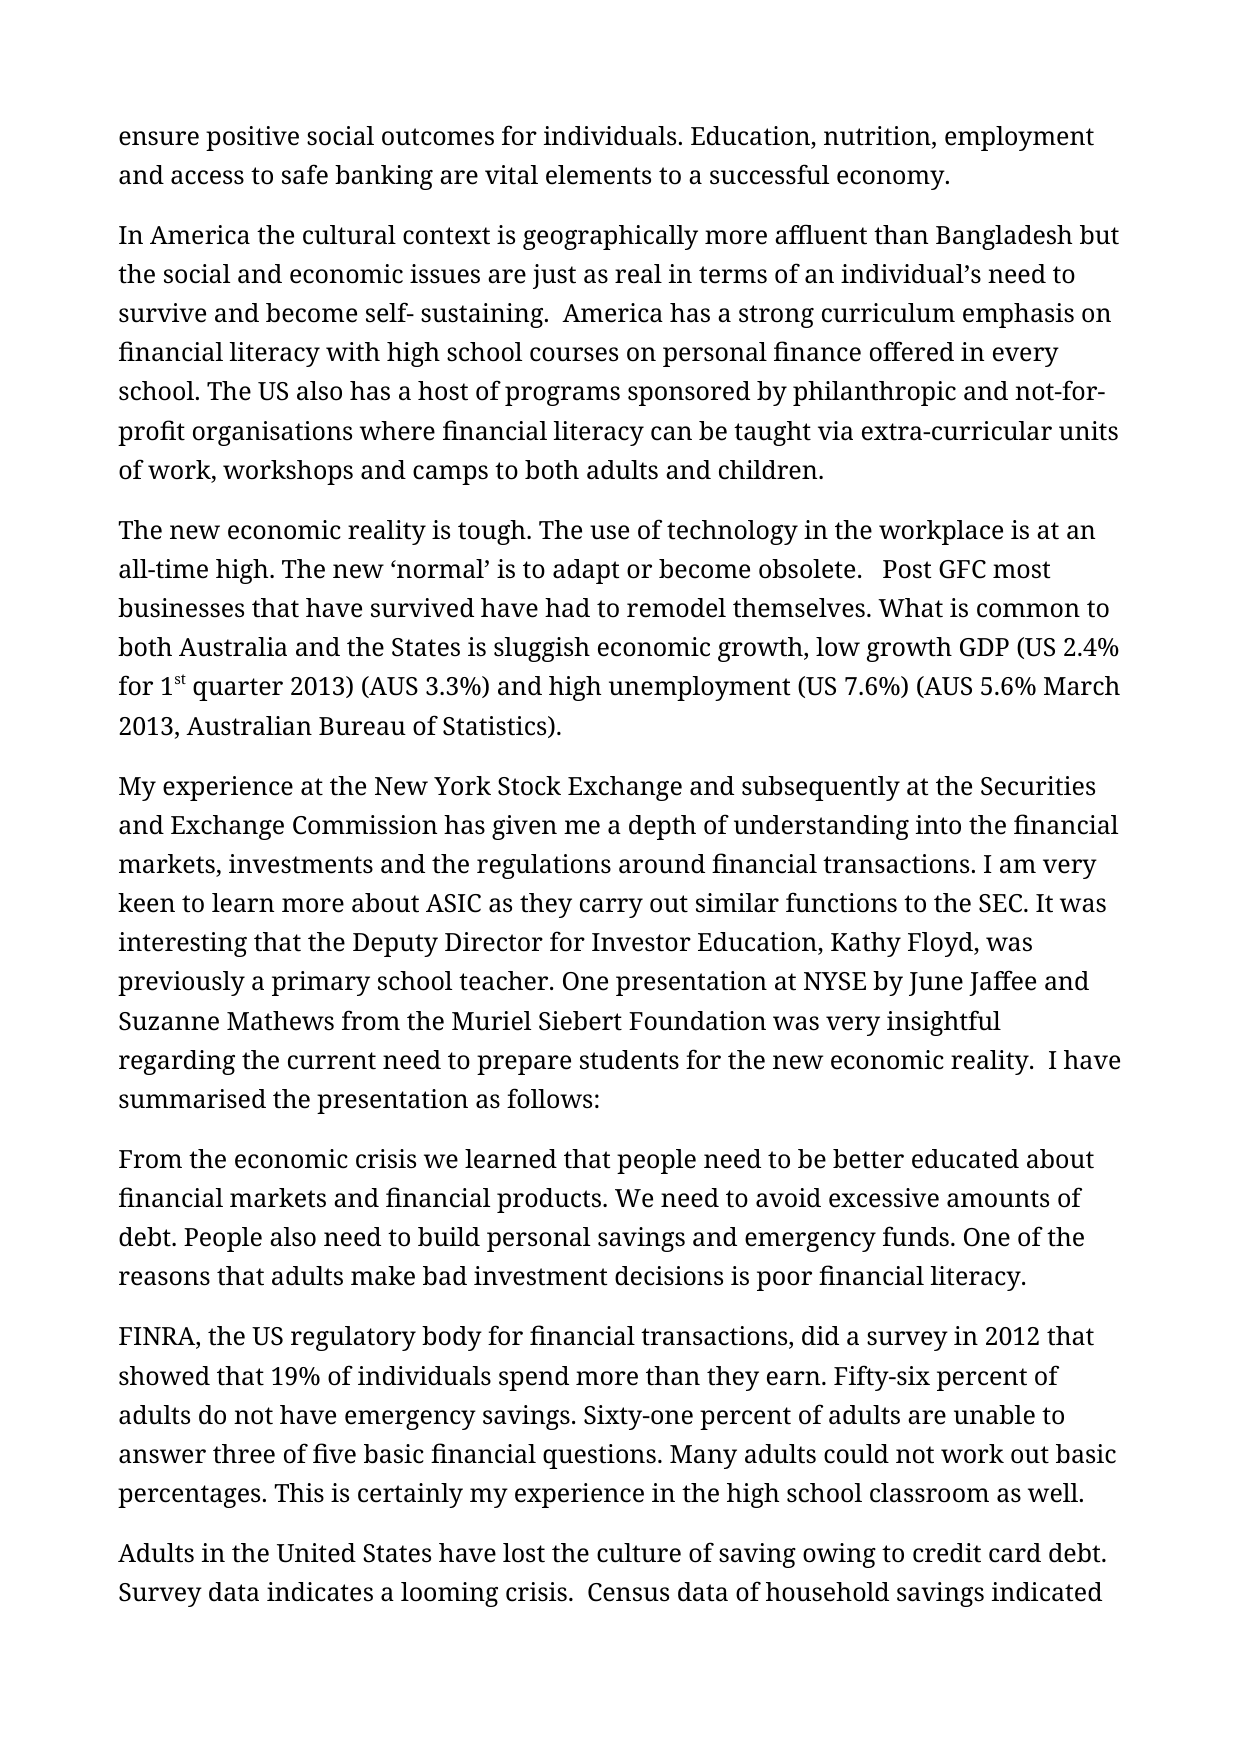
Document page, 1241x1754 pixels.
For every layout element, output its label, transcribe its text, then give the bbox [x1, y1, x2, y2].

text From the economic crisis we learned that people need to be better educated about financial markets and financial products. We need to avoid excessive amounts of debt. People also need to build personal savings and emergency funds. One of the reasons that adults make bad investment decisions is poor financial literacy. [118, 1141, 1122, 1293]
text In America the cultural context is geographically more affluent than Bangladesh but the social and economic issues are just as real in terms of an individual’s need to survive and become self- sustaining. America has a strong curriculum emphasis on financial literacy with high school courses on personal finance offered in every school. The US also has a host of programs sponsored by philanthropic and not-for-profit organisations where financial literacy can be taught via extra-curricular units of work, workshops and camps to both adults and children. [118, 217, 1122, 486]
text The new economic reality is tough. The use of technology in the workplace is at an all-time high. The new ‘normal’ is to adapt or become obsolete. Post GFC most businesses that have survived have had to remodel themselves. What is common to both Australia and the States is sluggish economic growth, low growth GDP (US 2.4% for 1st quarter 2013) (AUS 3.3%) and high unemployment (US 7.6%) (AUS 5.6% March 2013, Australian Bureau of Statistics). [118, 512, 1122, 742]
text FINRA, the US regulatory body for financial transactions, did a survey in 2012 that showed that 19% of individuals spend more than they earn. Fifty-six percent of adults do not have emergency savings. Sixty-one percent of adults are unable to answer three of five basic financial questions. Many adults could not work out basic percentages. This is certainly my experience in the high school classroom as well. [118, 1319, 1122, 1510]
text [118, 118, 1122, 191]
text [118, 1536, 1122, 1609]
text My experience at the New York Stock Exchange and subsequently at the Securities and Exchange Commission has given me a depth of understanding into the financial markets, investments and the regulations around financial transactions. I am very keen to learn more about ASIC as they carry out similar functions to the SEC. It was interesting that the Deputy Director for Investor Education, Kathy Floyd, was previously a primary school teacher. One presentation at NYSE by June Jaffee and Suzanne Mathews from the Muriel Siebert Foundation was very insightful regarding the current need to prepare students for the new economic reality. I have summarised the presentation as follows: [118, 768, 1122, 1116]
